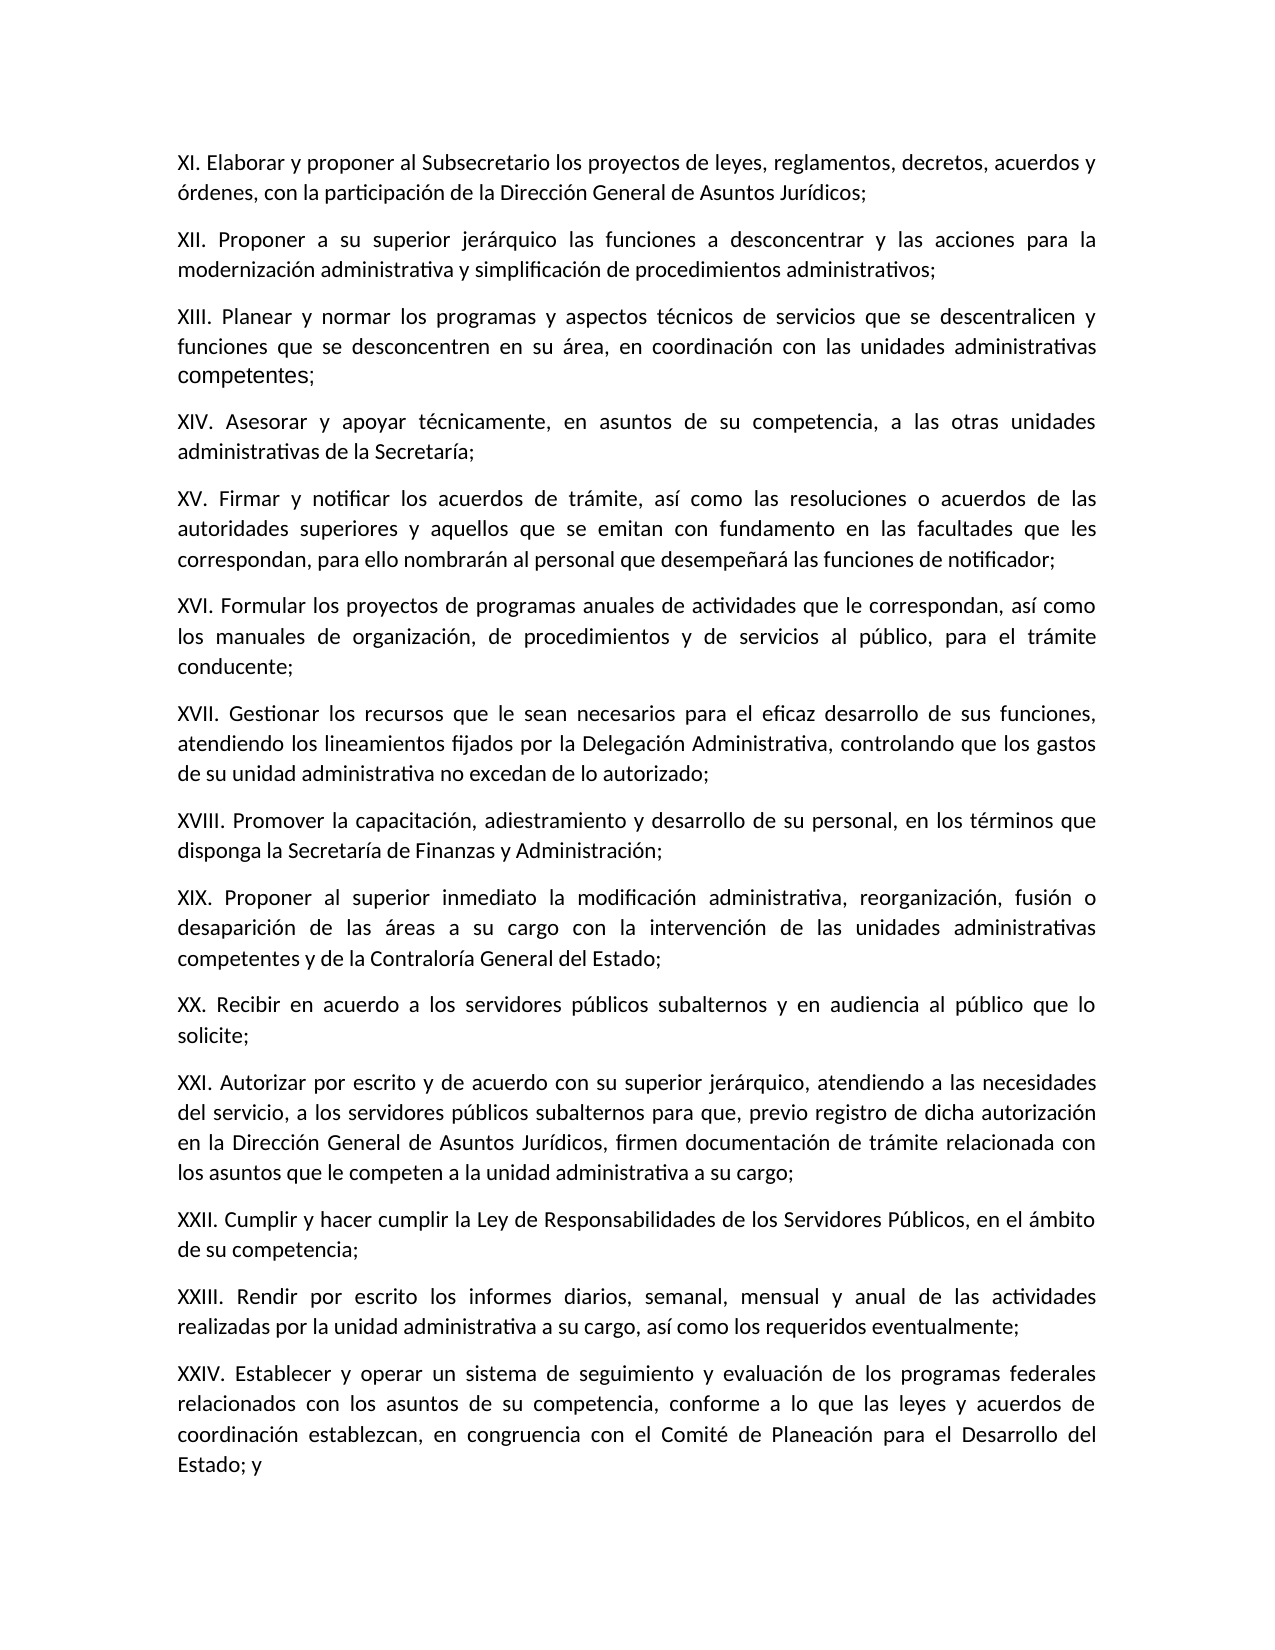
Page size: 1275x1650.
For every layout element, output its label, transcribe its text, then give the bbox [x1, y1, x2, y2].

text XX. Recibir en acuerdo a los servidores públicos subalternos y en audiencia al público que lo solicite; [177, 991, 1098, 1049]
text XIX. Proponer al superior inmediato la modificación administrativa, reorganización, fusión o desaparición de las áreas a su cargo con la intervención de las unidades administrativas competentes y de la Contraloría General del Estado; [177, 883, 1098, 972]
text XXIII. Rendir por escrito los informes diarios, semanal, mensual y anual de las actividades realizadas por la unidad administrativa a su cargo, así como los requeridos eventualmente; [177, 1282, 1098, 1340]
text XVI. Formular los proyectos de programas anuales de actividades que le correspondan, así como los manuales de organización, de procedimientos y de servicios al público, para el trámite conducente; [177, 592, 1098, 680]
text XXI. Autorizar por escrito y de acuerdo con su superior jerárquico, atendiendo a las necesidades del servicio, a los servidores públicos subalternos para que, previo registro de dicha autorización en la Dirección General de Asuntos Jurídicos, firmen documentación de trámite relacionada con los asuntos que le competen a la unidad administrativa a su cargo; [177, 1068, 1098, 1186]
text XXII. Cumplir y hacer cumplir la Ley de Responsabilidades de los Servidores Públicos, en el ámbito de su competencia; [177, 1205, 1098, 1263]
text XIV. Asesorar y apoyar técnicamente, en asuntos de su competencia, a las otras unidades administrativas de la Secretaría; [177, 407, 1098, 465]
text XI. Elaborar y proponer al Subsecretario los proyectos de leyes, reglamentos, decretos, acuerdos y órdenes, con la participación de la Dirección General de Asuntos Jurídicos; [177, 148, 1098, 206]
text XVIII. Promover la capacitación, adiestramiento y desarrollo de su personal, en los términos que disponga la Secretaría de Finanzas y Administración; [177, 806, 1098, 864]
text XIII. Planear y normar los programas y aspectos técnicos de servicios que se descentralicen y funciones que se desconcentren en su área, en coordinación con las unidades administrativas competentes; [177, 302, 1098, 388]
text XXIV. Establecer y operar un sistema de seguimiento y evaluación de los programas federales relacionados con los asuntos de su competencia, conforme a lo que las leyes y acuerdos de coordinación establezcan, en congruencia con el Comité de Planeación para el Desarrollo del Estado; y [177, 1359, 1098, 1478]
text XVII. Gestionar los recursos que le sean necesarios para el eficaz desarrollo de sus funciones, atendiendo los lineamientos fijados por la Delegación Administrativa, controlando que los gastos de su unidad administrativa no excedan de lo autorizado; [177, 699, 1098, 787]
text XV. Firmar y notificar los acuerdos de trámite, así como las resoluciones o acuerdos de las autoridades superiores y aquellos que se emitan con fundamento en las facultades que les correspondan, para ello nombrarán al personal que desempeñará las funciones de notificador; [177, 484, 1098, 573]
text XII. Proponer a su superior jerárquico las funciones a desconcentrar y las acciones para la modernización administrativa y simplificación de procedimientos administrativos; [177, 225, 1098, 283]
